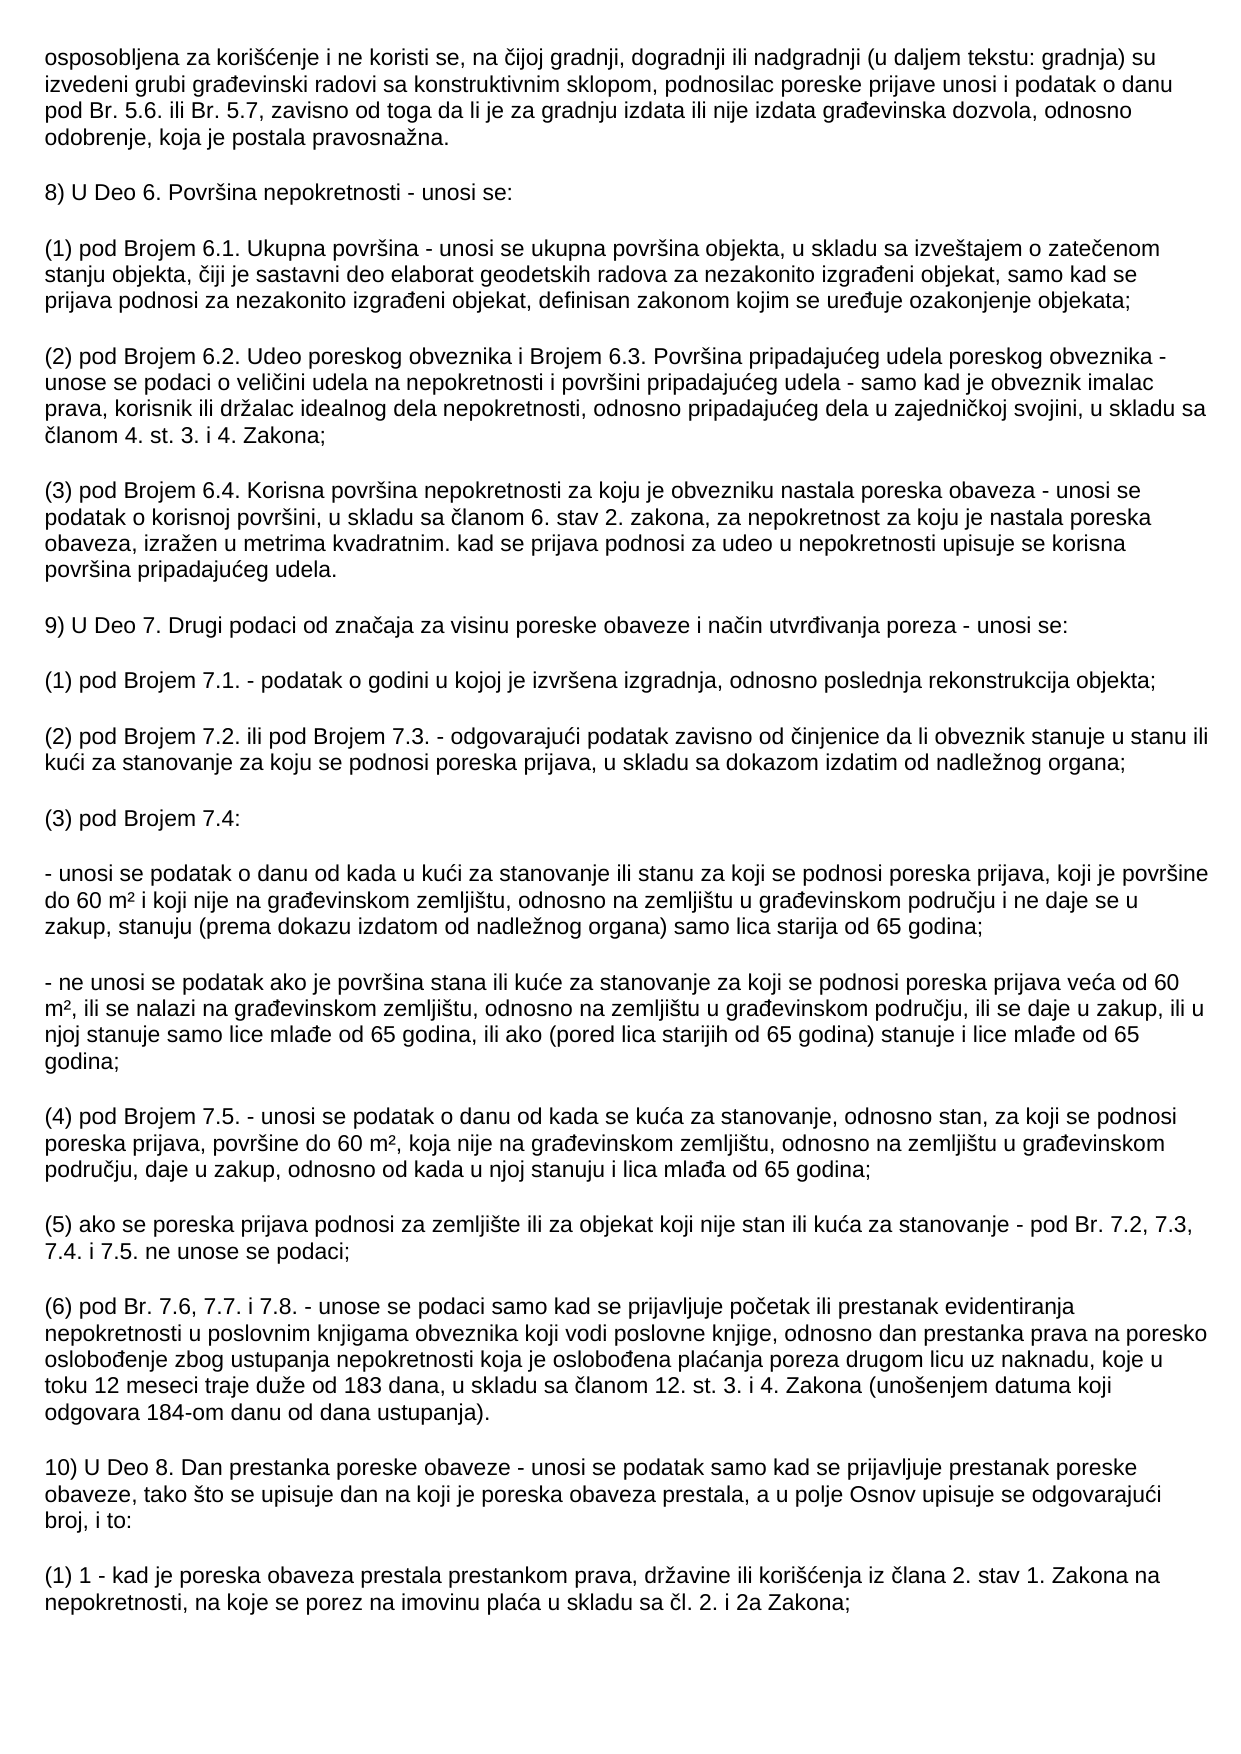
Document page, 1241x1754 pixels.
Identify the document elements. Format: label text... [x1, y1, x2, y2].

text (5) ako se poreska prijava podnosi za zemljište ili za objekat koji nije stan ili kuća za stanovanje - pod Br. 7.2, 7.3, 7.4. i 7.5. ne unose se podaci; [44, 1211, 1211, 1264]
text (1) pod Brojem 7.1. - podatak o godini u kojoj je izvršena izgradnja, odnosno poslednja rekonstrukcija objekta; [44, 667, 1211, 694]
text (2) pod Brojem 7.2. ili pod Brojem 7.3. - odgovarajući podatak zavisno od činjenice da li obveznik stanuje u stanu ili kući za stanovanje za koju se podnosi poreska prijava, u skladu sa dokazom izdatim od nadležnog organa; [44, 723, 1211, 776]
text (1) 1 - kad je poreska obaveza prestala prestankom prava, državine ili korišćenja iz člana 2. stav 1. Zakona na nepokretnosti, na koje se porez na imovinu plaća u skladu sa čl. 2. i 2a Zakona; [44, 1562, 1211, 1615]
text - ne unosi se podatak ako je površina stana ili kuće za stanovanje za koji se podnosi poreska prijava veća od 60 m², ili se nalazi na građevinskom zemljištu, odnosno na zemljištu u građevinskom području, ili se daje u zakup, ili u njoj stanuje samo lice mlađe od 65 godina, ili ako (pored lica starijih od 65 godina) stanuje i lice mlađe od 65 godina; [44, 968, 1211, 1074]
text 9) U Deo 7. Drugi podaci od značaja za visinu poreske obaveze i način utvrđivanja poreza - unosi se: [44, 612, 1211, 638]
text (2) pod Brojem 6.2. Udeo poreskog obveznika i Brojem 6.3. Površina pripadajućeg udela poreskog obveznika - unose se podaci o veličini udela na nepokretnosti i površini pripadajućeg udela - samo kad je obveznik imalac prava, korisnik ili držalac idealnog dela nepokretnosti, odnosno pripadajućeg dela u zajedničkoj svojini, u skladu sa članom 4. st. 3. i 4. Zakona; [44, 343, 1211, 448]
text (4) pod Brojem 7.5. - unosi se podatak o danu od kada se kuća za stanovanje, odnosno stan, za koji se podnosi poreska prijava, površine do 60 m², koja nije na građevinskom zemljištu, odnosno na zemljištu u građevinskom području, daje u zakup, odnosno od kada u njoj stanuju i lica mlađa od 65 godina; [44, 1103, 1211, 1182]
text (6) pod Br. 7.6, 7.7. i 7.8. - unose se podaci samo kad se prijavljuje početak ili prestanak evidentiranja nepokretnosti u poslovnim knjigama obveznika koji vodi poslovne knjige, odnosno dan prestanka prava na poresko oslobođenje zbog ustupanja nepokretnosti koja je oslobođena plaćanja poreza drugom licu uz naknadu, koje u toku 12 meseci traje duže od 183 dana, u skladu sa članom 12. st. 3. i 4. Zakona (unošenjem datuma koji odgovara 184-om danu od dana ustupanja). [44, 1293, 1211, 1425]
text 10) U Deo 8. Dan prestanka poreske obaveze - unosi se podatak samo kad se prijavljuje prestanak poreske obaveze, tako što se upisuje dan na koji je poreska obaveza prestala, a u polje Osnov upisuje se odgovarajući broj, i to: [44, 1454, 1211, 1533]
text 8) U Deo 6. Površina nepokretnosti - unosi se: [44, 179, 1211, 205]
text - unosi se podatak o danu od kada u kući za stanovanje ili stanu za koji se podnosi poreska prijava, koji je površine do 60 m² i koji nije na građevinskom zemljištu, odnosno na zemljištu u građevinskom području i ne daje se u zakup, stanuju (prema dokazu izdatom od nadležnog organa) samo lica starija od 65 godina; [44, 860, 1211, 939]
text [44, 44, 1211, 150]
text (3) pod Brojem 6.4. Korisna površina nepokretnosti za koju je obvezniku nastala poreska obaveza - unosi se podatak o korisnoj površini, u skladu sa članom 6. stav 2. zakona, za nepokretnost za koju je nastala poreska obaveza, izražen u metrima kvadratnim. kad se prijava podnosi za udeo u nepokretnosti upisuje se korisna površina pripadajućeg udela. [44, 477, 1211, 583]
text (1) pod Brojem 6.1. Ukupna površina - unosi se ukupna površina objekta, u skladu sa izveštajem o zatečenom stanju objekta, čiji je sastavni deo elaborat geodetskih radova za nezakonito izgrađeni objekat, samo kad se prijava podnosi za nezakonito izgrađeni objekat, definisan zakonom kojim se uređuje ozakonjenje objekata; [44, 234, 1211, 313]
text (3) pod Brojem 7.4: [44, 805, 1211, 831]
